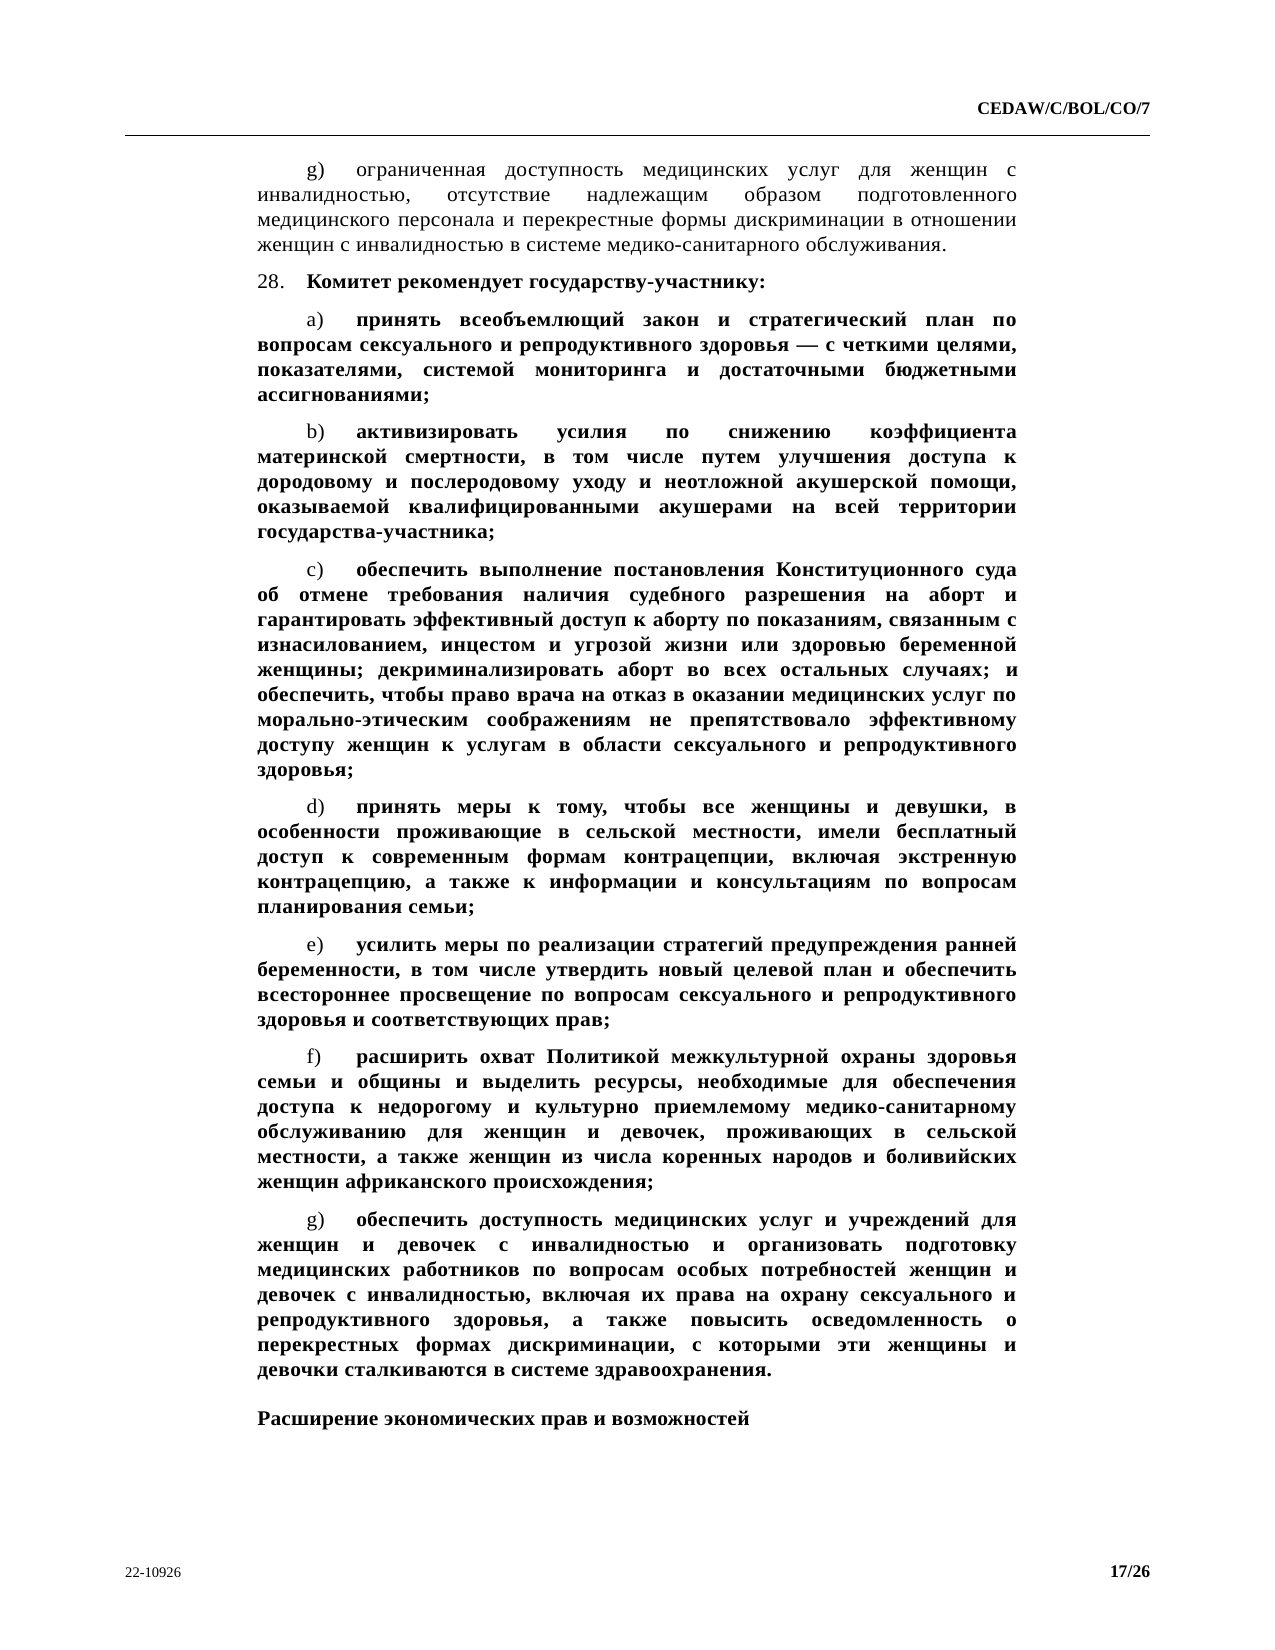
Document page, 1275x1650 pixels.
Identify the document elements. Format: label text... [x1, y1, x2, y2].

text a) принять всеобъемлющий закон и стратегический план по вопросам сексуального и репродуктивного здоровья — с четкими целями, показателями, системой мониторинга и достаточными бюджетными ассигнованиями; [257, 306, 1018, 406]
text e) усилить меры по реализации стратегий предупреждения ранней беременности, в том числе утвердить новый целевой план и обеспечить всестороннее просвещение по вопросам сексуального и репродуктивного здоровья и соответствующих прав; [257, 931, 1018, 1031]
text Расширение экономических прав и возможностей [125, 1406, 1150, 1431]
text g) обеспечить доступность медицинских услуг и учреждений для женщин и девочек с инвалидностью и организовать подготовку медицинских работников по вопросам особых потребностей женщин и девочек с инвалидностью, включая их права на охрану сексуального и репродуктивного здоровья, а также повысить осведомленность о перекрестных формах дискриминации, с которыми эти женщины и девочки сталкиваются в системе здравоохранения. [257, 1206, 1018, 1381]
text d) принять меры к тому, чтобы все женщины и девушки, в особенности проживающие в сельской местности, имели бесплатный доступ к современным формам контрацепции, включая экстренную контрацепцию, а также к информации и консультациям по вопросам планирования семьи; [257, 793, 1018, 918]
text g) ограниченная доступность медицинских услуг для женщин с инвалидностью, отсутствие надлежащим образом подготовленного медицинского персонала и перекрестные формы дискриминации в отношении женщин с инвалидностью в системе медико-санитарного обслуживания. [257, 156, 1018, 256]
text b) активизировать усилия по снижению коэффициента материнской смертности, в том числе путем улучшения доступа к дородовому и послеродовому уходу и неотложной акушерской помощи, оказываемой квалифицированными акушерами на всей территории государства-участника; [257, 418, 1018, 543]
text f) расширить охват Политикой межкультурной охраны здоровья семьи и общины и выделить ресурсы, необходимые для обеспечения доступа к недорогому и культурно приемлемому медико-санитарному обслуживанию для женщин и девочек, проживающих в сельской местности, а также женщин из числа коренных народов и боливийских женщин африканского происхождения; [257, 1043, 1018, 1193]
text 28. Комитет рекомендует государству-участнику: [257, 268, 1018, 293]
text c) обеспечить выполнение постановления Конституционного суда об отмене требования наличия судебного разрешения на аборт и гарантировать эффективный доступ к аборту по показаниям, связанным с изнасилованием, инцестом и угрозой жизни или здоровью беременной женщины; декриминализировать аборт во всех остальных случаях; и обеспечить, чтобы право врача на отказ в оказании медицинских услуг по морально-этическим соображениям не препятствовало эффективному доступу женщин к услугам в области сексуального и репродуктивного здоровья; [257, 556, 1018, 781]
